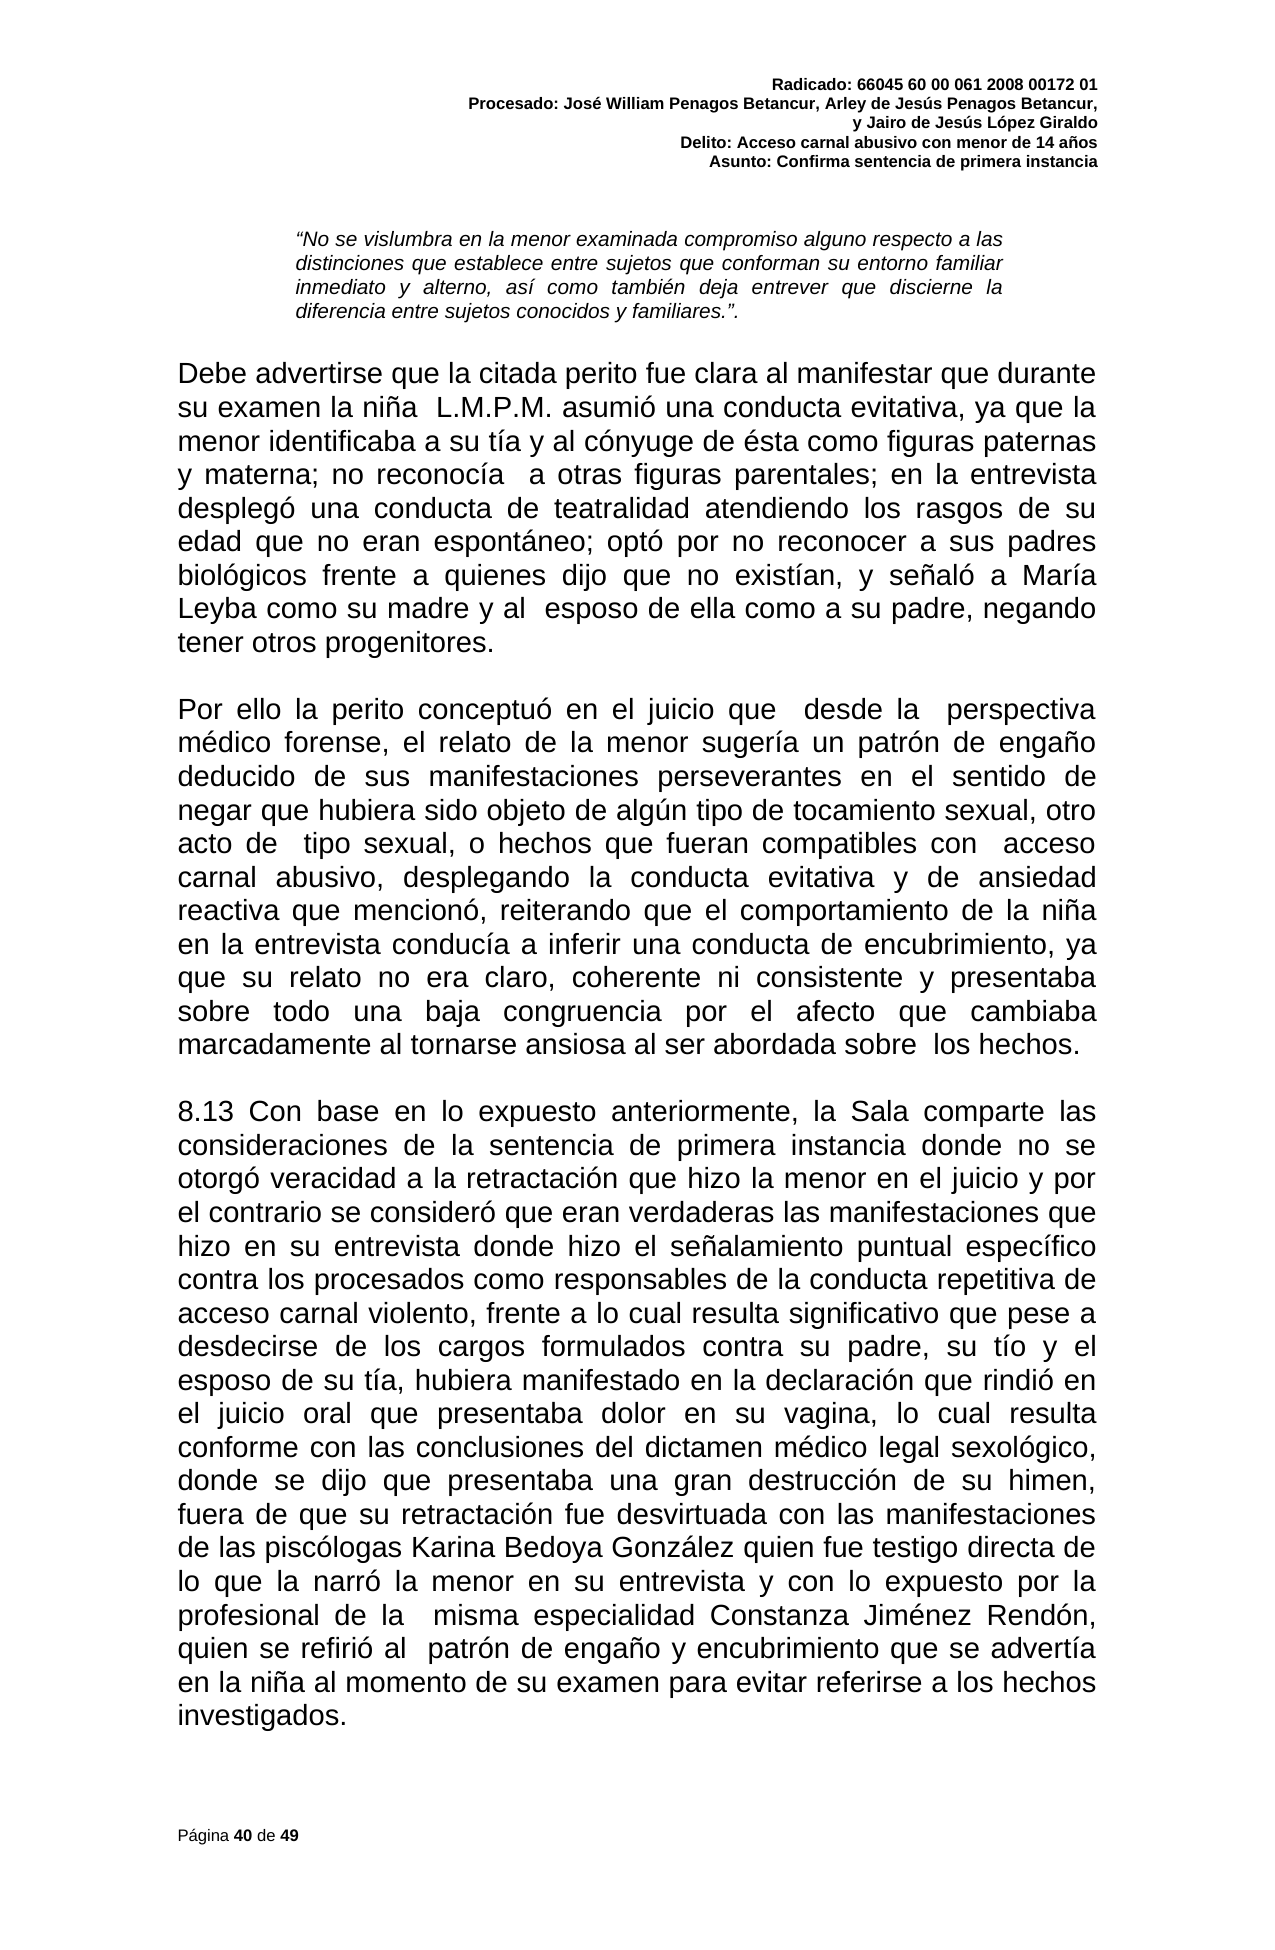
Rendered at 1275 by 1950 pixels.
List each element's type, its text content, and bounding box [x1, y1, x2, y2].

text Debe advertirse que la citada perito fue clara al manifestar que durante su examen la niña L.M.P.M. asumió una conducta evitativa, ya que la menor identificaba a su tía y al cónyuge de ésta como figuras paternas y materna; no reconocía a otras figuras parentales; en la entrevista desplegó una conducta de teatralidad atendiendo los rasgos de su edad que no eran espontáneo; optó por no reconocer a sus padres biológicos frente a quienes dijo que no existían, y señaló a María Leyba como su madre y al esposo de ella como a su padre, negando tener otros progenitores. [177, 356, 1098, 658]
text 8.13 Con base en lo expuesto anteriormente, la Sala comparte las consideraciones de la sentencia de primera instancia donde no se otorgó veracidad a la retractación que hizo la menor en el juicio y por el contrario se consideró que eran verdaderas las manifestaciones que hizo en su entrevista donde hizo el señalamiento puntual específico contra los procesados como responsables de la conducta repetitiva de acceso carnal violento, frente a lo cual resulta significativo que pese a desdecirse de los cargos formulados contra su padre, su tío y el esposo de su tía, hubiera manifestado en la declaración que rindió en el juicio oral que presentaba dolor en su vagina, lo cual resulta conforme con las conclusiones del dictamen médico legal sexológico, donde se dijo que presentaba una gran destrucción de su himen, fuera de que su retractación fue desvirtuada con las manifestaciones de las piscólogas Karina Bedoya González quien fue testigo directa de lo que la narró la menor en su entrevista y con lo expuesto por la profesional de la misma especialidad Constanza Jiménez Rendón, quien se refirió al patrón de engaño y encubrimiento que se advertía en la niña al momento de su examen para evitar referirse a los hechos investigados. [177, 1094, 1098, 1732]
text “No se vislumbra en la menor examinada compromiso alguno respecto a las distinciones que establece entre sujetos que conforman su entorno familiar inmediato y alterno, así como también deja entrever que discierne la diferencia entre sujetos conocidos y familiares.”. [295, 227, 1004, 323]
text Por ello la perito conceptuó en el juicio que desde la perspectiva médico forense, el relato de la menor sugería un patrón de engaño deducido de sus manifestaciones perseverantes en el sentido de negar que hubiera sido objeto de algún tipo de tocamiento sexual, otro acto de tipo sexual, o hechos que fueran compatibles con acceso carnal abusivo, desplegando la conducta evitativa y de ansiedad reactiva que mencionó, reiterando que el comportamiento de la niña en la entrevista conducía a inferir una conducta de encubrimiento, ya que su relato no era claro, coherente ni consistente y presentaba sobre todo una baja congruencia por el afecto que cambiaba marcadamente al tornarse ansiosa al ser abordada sobre los hechos. [177, 692, 1098, 1061]
